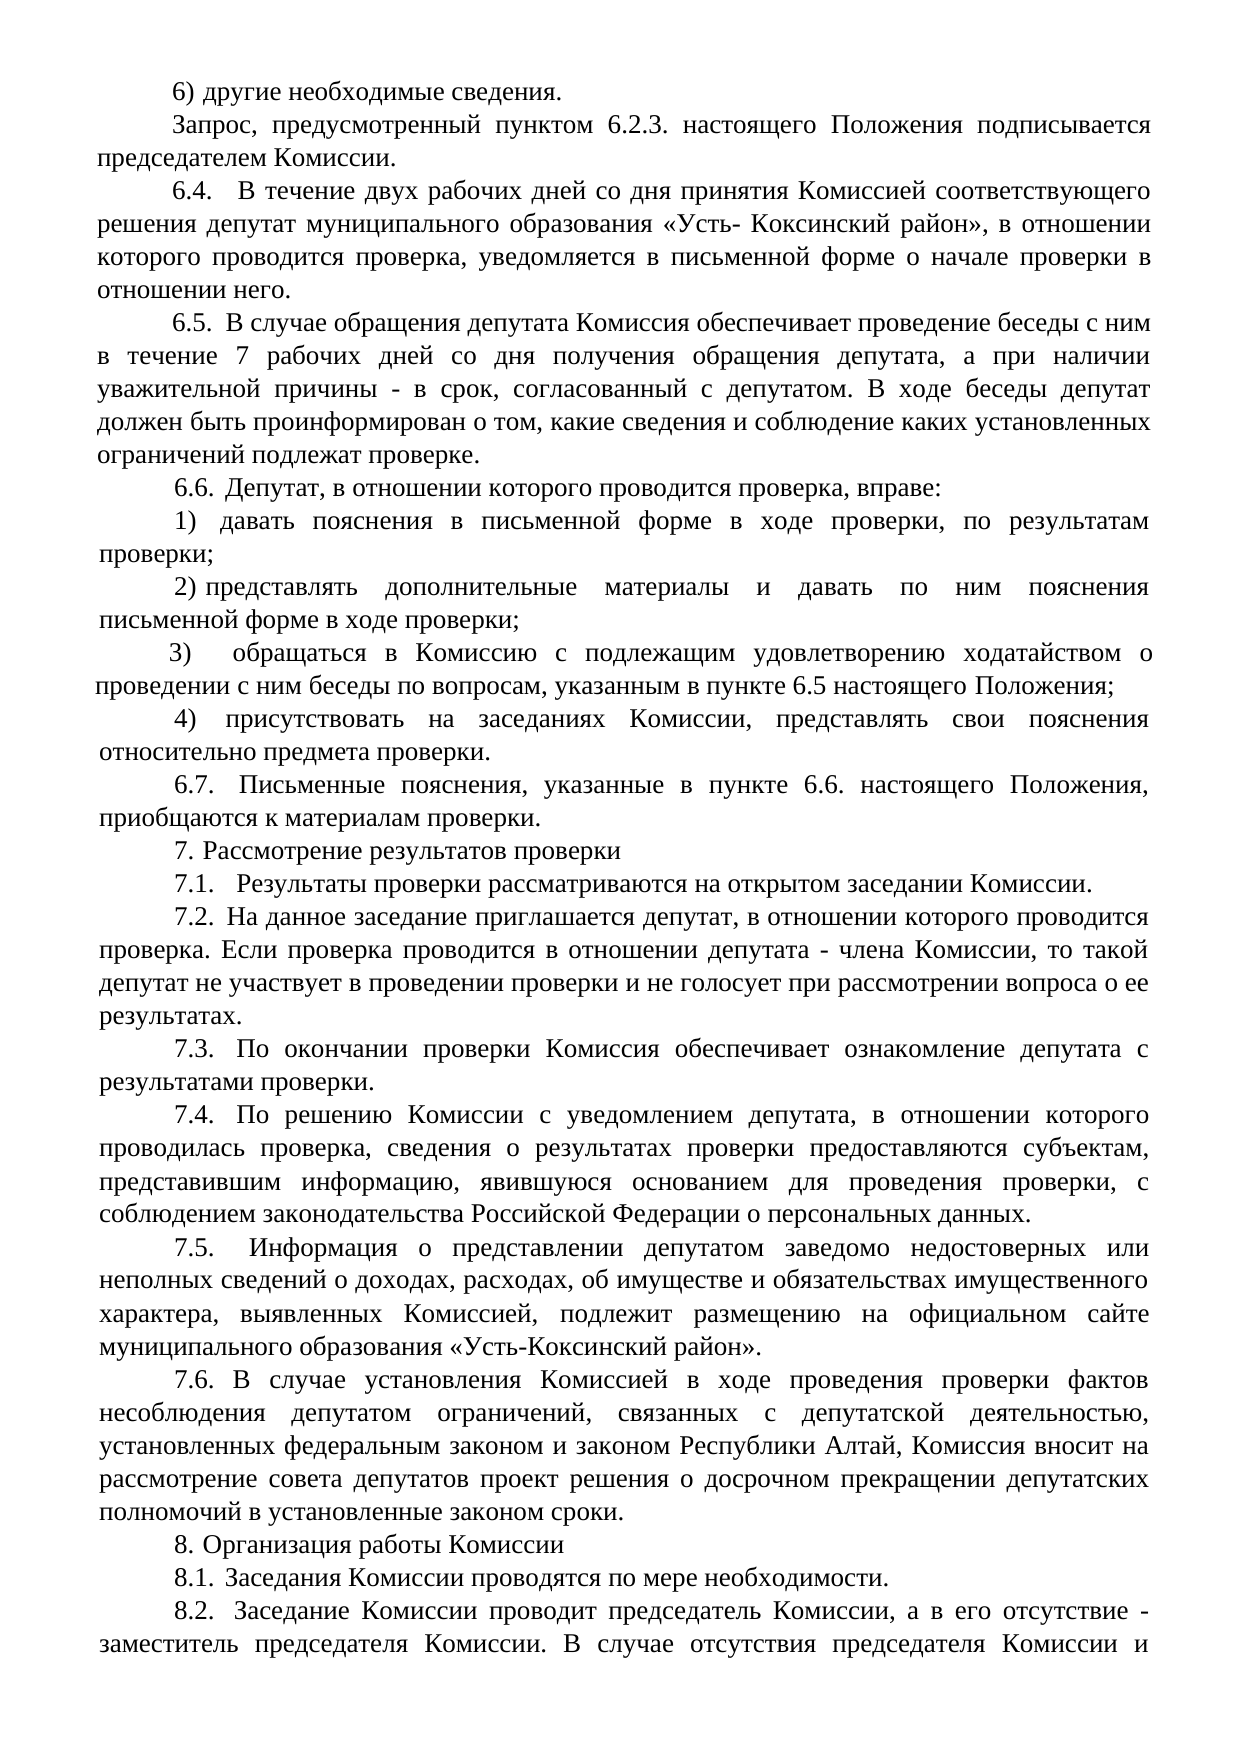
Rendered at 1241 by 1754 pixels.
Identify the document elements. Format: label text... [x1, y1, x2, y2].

list На данное заседание приглашается депутат, в отношении которого проводится проверка. Если проверка проводится в отношении депутата - члена Комиссии, то такой депутат не участвует в проведении проверки и не голосует при рассмотрении вопроса о ее результатах. [99, 899, 1150, 1031]
list обращаться в Комиссию с подлежащим удовлетворению ходатайством о проведении с ним беседы по вопросам, указанным в пункте 6.5 настоящего Положения; [95, 635, 1154, 701]
list Результаты проверки рассматриваются на открытом заседании Комиссии. [99, 866, 1150, 899]
list По решению Комиссии с уведомлением депутата, в отношении которого проводилась проверка, сведения о результатах проверки предоставляются субъектам, представившим информацию, явившуюся основанием для проведения проверки, с соблюдением законодательства Российской Федерации о персональных данных. [99, 1097, 1150, 1229]
list Информация о представлении депутатом заведомо недостоверных или неполных сведений о доходах, расходах, об имуществе и обязательствах имущественного характера, выявленных Комиссией, подлежит размещению на официальном сайте муниципального образования «Усть-Коксинский район». [99, 1229, 1150, 1362]
list давать пояснения в письменной форме в ходе проверки, по результатам проверки; [99, 503, 1150, 569]
list Рассмотрение результатов проверки [99, 833, 1154, 866]
list присутствовать на заседаниях Комиссии, представлять свои пояснения относительно предмета проверки. [99, 701, 1150, 767]
list В случае обращения депутата Комиссия обеспечивает проведение беседы с ним в течение 7 рабочих дней со дня получения обращения депутата, а при наличии уважительной причины - в срок, согласованный с депутатом. В ходе беседы депутат должен быть проинформирован о том, какие сведения и соблюдение каких установленных ограничений подлежат проверке. [97, 305, 1152, 470]
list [99, 1593, 1150, 1659]
list другие необходимые сведения. [97, 74, 1154, 107]
list По окончании проверки Комиссия обеспечивает ознакомление депутата с результатами проверки. [99, 1031, 1150, 1097]
list В случае установления Комиссией в ходе проведения проверки фактов несоблюдения депутатом ограничений, связанных с депутатской деятельностью, установленных федеральным законом и законом Республики Алтай, Комиссия вносит на рассмотрение совета депутатов проект решения о досрочном прекращении депутатских полномочий в установленные законом сроки. [99, 1362, 1150, 1527]
list представлять дополнительные материалы и давать по ним пояснения письменной форме в ходе проверки; [99, 569, 1150, 635]
text Запрос, предусмотренный пунктом 6.2.3. настоящего Положения подписывается председателем Комиссии. [97, 107, 1152, 173]
list В течение двух рабочих дней со дня принятия Комиссией соответствующего решения депутат муниципального образования «Усть- Коксинский район», в отношении которого проводится проверка, уведомляется в письменной форме о начале проверки в отношении него. [97, 173, 1152, 305]
list Организация работы Комиссии [99, 1527, 1154, 1560]
list Письменные пояснения, указанные в пункте 6.6. настоящего Положения, приобщаются к материалам проверки. [99, 767, 1150, 833]
list Заседания Комиссии проводятся по мере необходимости. [99, 1560, 1154, 1593]
list Депутат, в отношении которого проводится проверка, вправе: [99, 470, 1154, 503]
